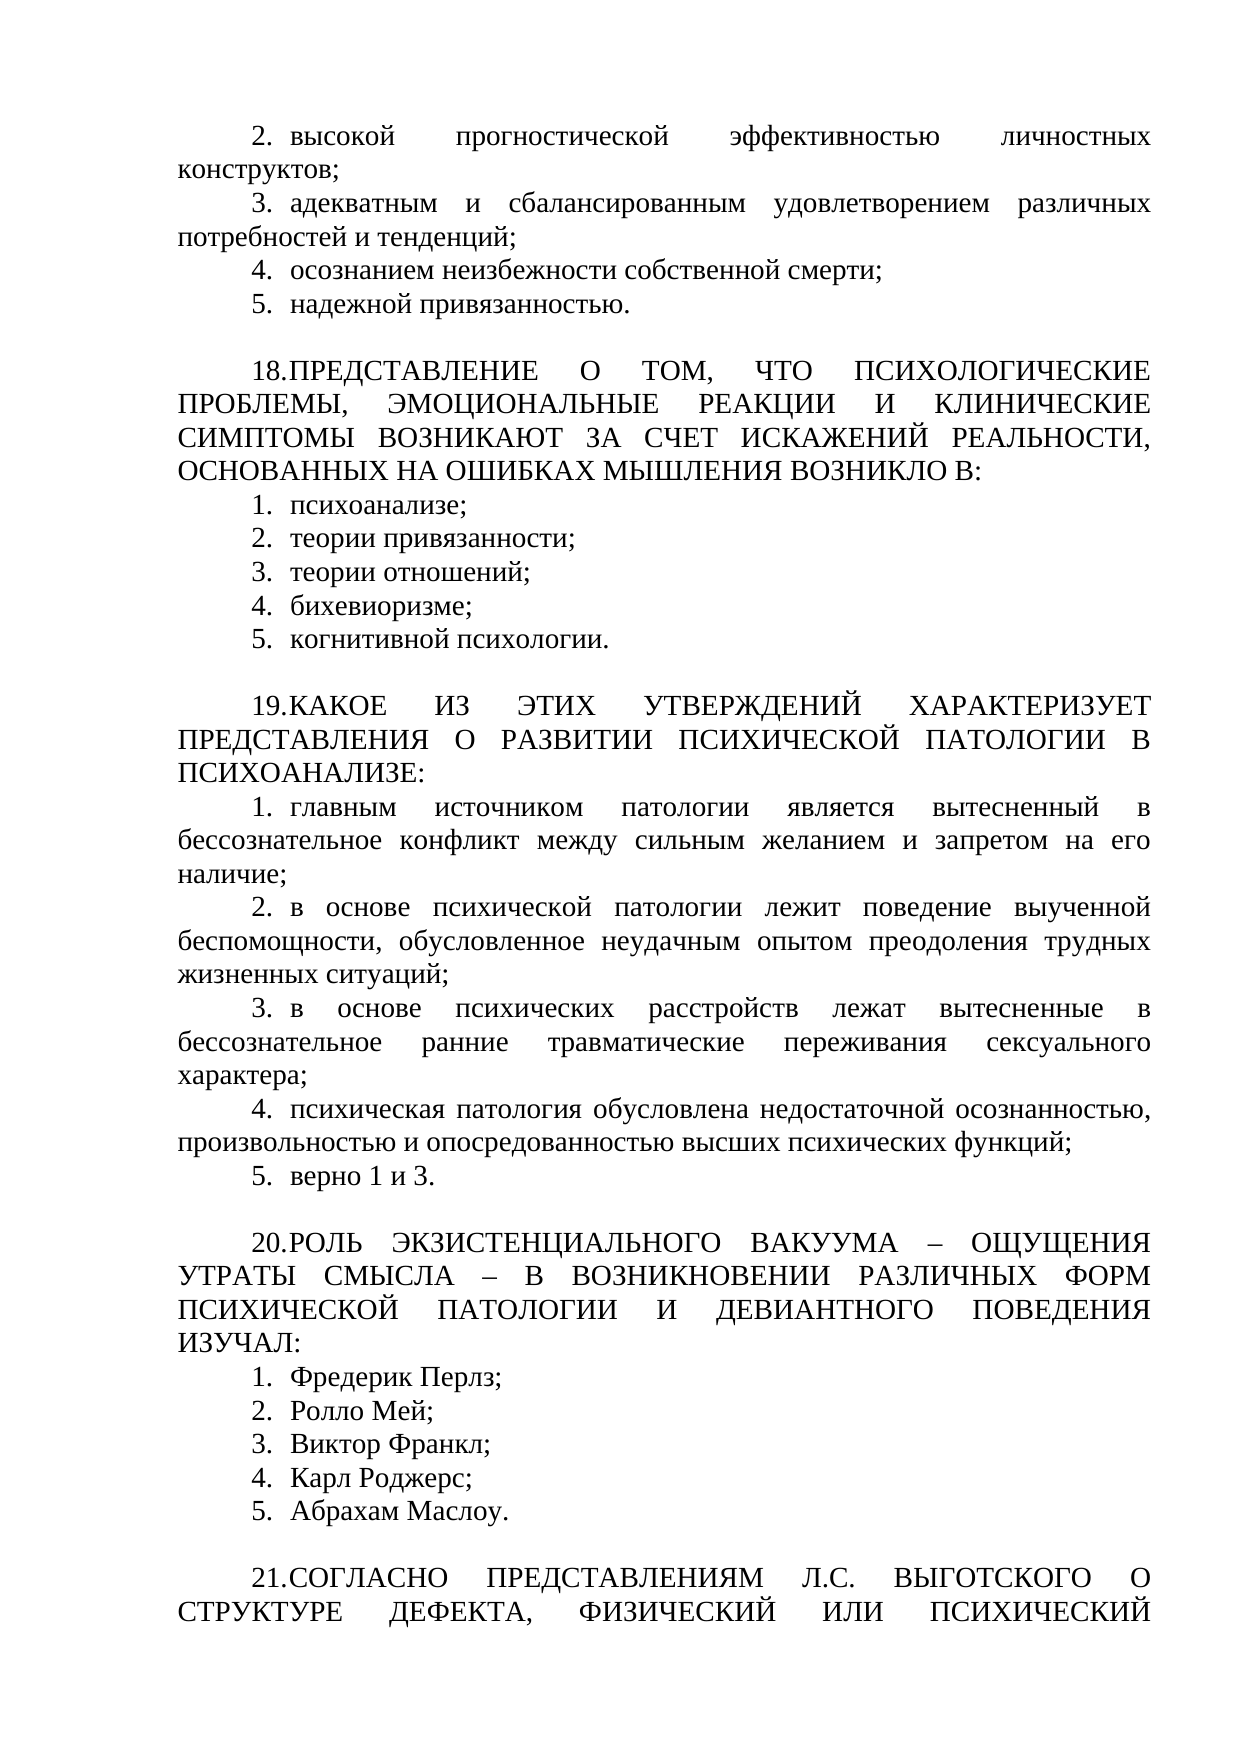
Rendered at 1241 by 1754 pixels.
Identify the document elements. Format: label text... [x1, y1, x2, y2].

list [177, 1560, 1152, 1627]
list Фредерик Перлз; [177, 1359, 1152, 1393]
list в основе психической патологии лежит поведение выученной беспомощности, обусловленное неудачным опытом преодоления трудных жизненных ситуаций; [177, 889, 1152, 990]
list психоанализе; [177, 487, 1152, 521]
list когнитивной психологии. [177, 621, 1152, 655]
list в основе психических расстройств лежат вытесненные в бессознательное ранние травматические переживания сексуального характера; [177, 990, 1152, 1091]
list высокой прогностической эффективностью личностных конструктов; [177, 118, 1152, 185]
list теории отношений; [177, 554, 1152, 588]
list Виктор Франкл; [177, 1426, 1152, 1460]
list психическая патология обусловлена недостаточной осознанностью, произвольностью и опосредованностью высших психических функций; [177, 1091, 1152, 1158]
list Ролло Мей; [177, 1393, 1152, 1426]
list верно 1 и 3. [177, 1158, 1152, 1191]
list адекватным и сбалансированным удовлетворением различных потребностей и тенденций; [177, 185, 1152, 252]
list Представление о том, что психологические проблемы, эмоциональные реакции и клинические симптомы возникают за счет искажений реальности, основанных на ошибках мышления возникло в: [177, 353, 1152, 487]
list главным источником патологии является вытесненный в бессознательное конфликт между сильным желанием и запретом на его наличие; [177, 789, 1152, 889]
list Карл Роджерс; [177, 1460, 1152, 1493]
list бихевиоризме; [177, 588, 1152, 621]
list теории привязанности; [177, 521, 1152, 554]
list Абрахам Маслоу. [177, 1493, 1152, 1527]
list РОЛЬ ЭКЗИСТЕНЦИАЛЬНОГО ВАКУУМА – ОЩУЩЕНИЯ УТРАТЫ СМЫСЛА – В ВОЗНИКНОВЕНИИ РАЗЛИЧНЫХ ФОРМ ПСИХИЧЕСКОЙ ПАТОЛОГИИ И ДЕВИАНТНОГО ПОВЕДЕНИЯ ИЗУЧАЛ: [177, 1225, 1152, 1359]
list осознанием неизбежности собственной смерти; [177, 252, 1152, 286]
list надежной привязанностью. [177, 286, 1152, 319]
list КАКОЕ ИЗ ЭТИХ УТВЕРЖДЕНИЙ ХАРАКТЕРИЗУЕТ ПРЕДСТАВЛЕНИЯ О РАЗВИТИИ ПСИХИЧЕСКОЙ ПАТОЛОГИИ В ПСИХОАНАЛИЗЕ: [177, 688, 1152, 789]
